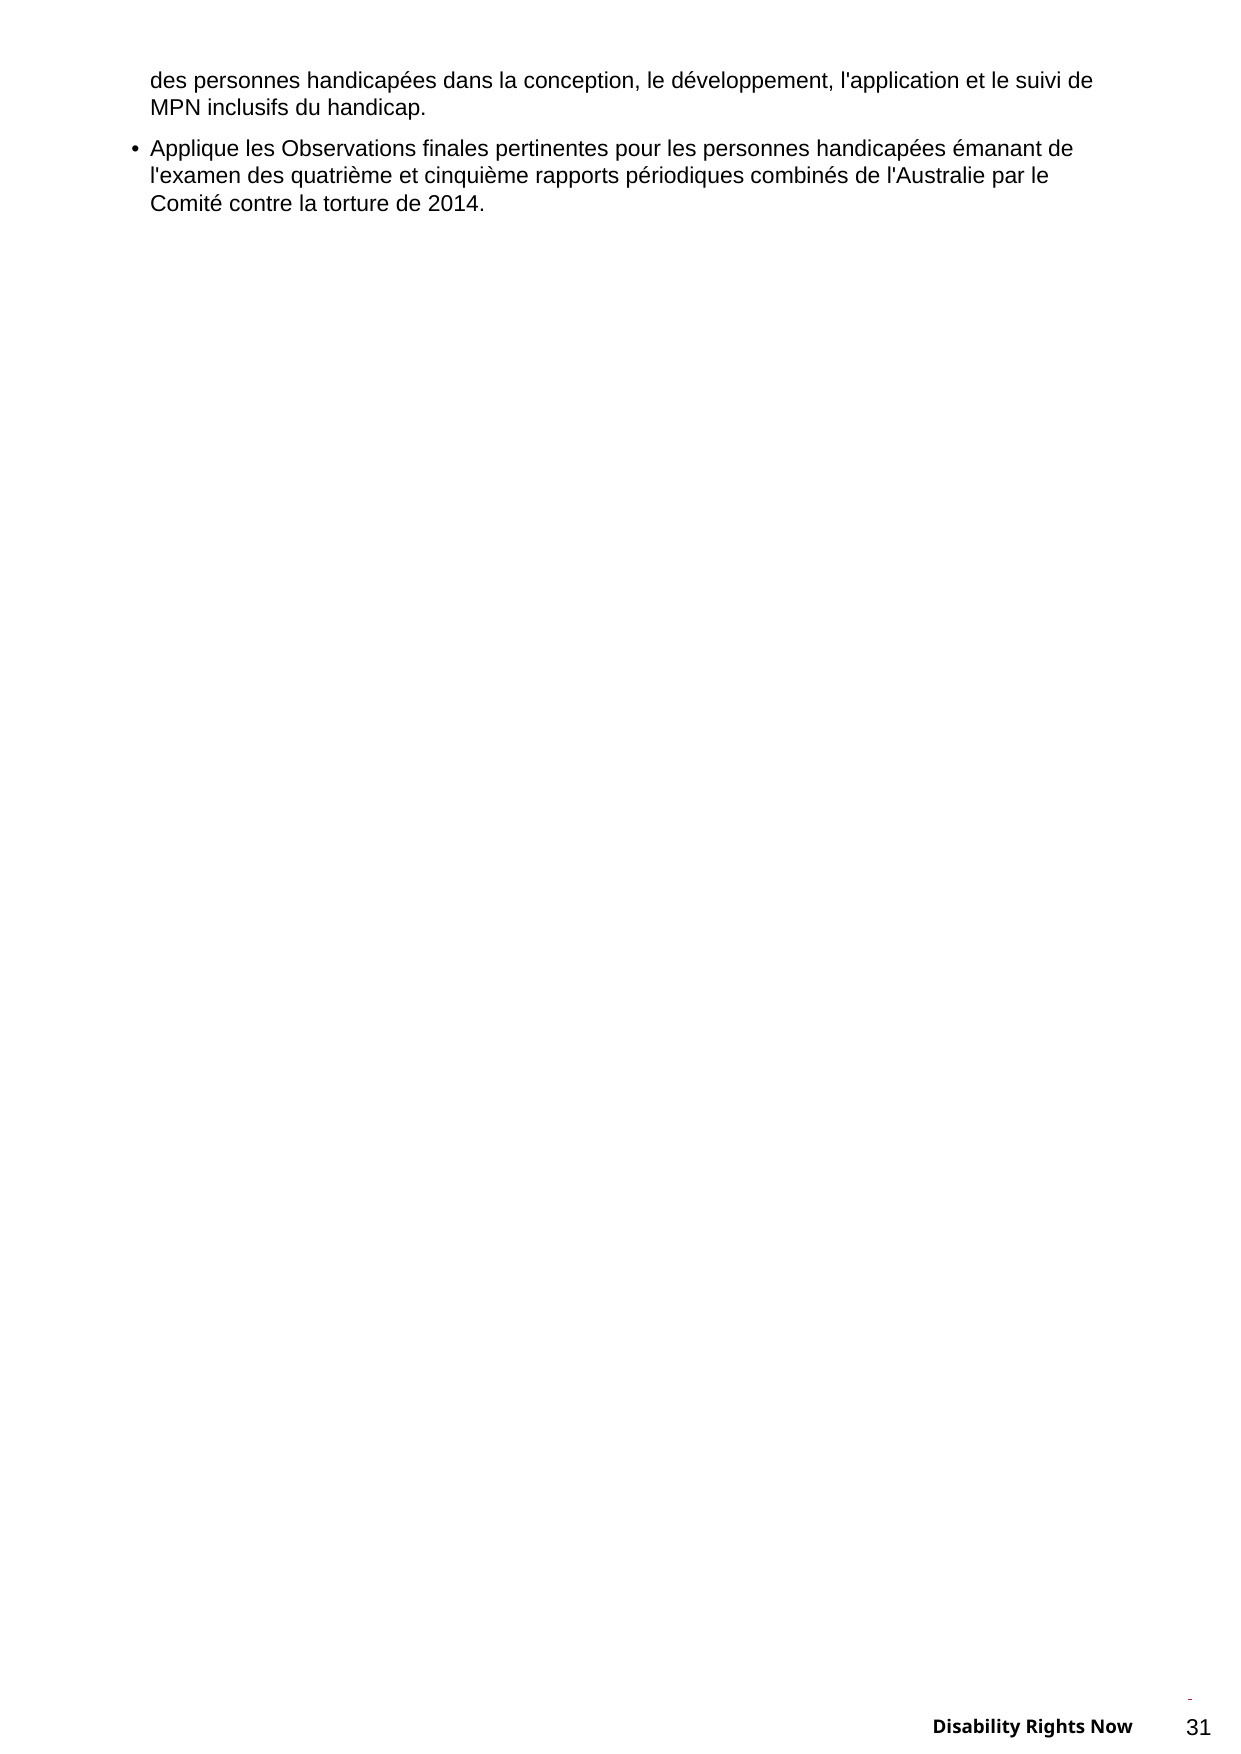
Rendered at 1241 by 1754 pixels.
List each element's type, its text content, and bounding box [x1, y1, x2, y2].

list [131, 67, 1151, 120]
list Applique les Observations finales pertinentes pour les personnes handicapées émanant de l'examen des quatrième et cinquième rapports périodiques combinés de l'Australie par le Comité contre la torture de 2014. [131, 135, 1128, 216]
